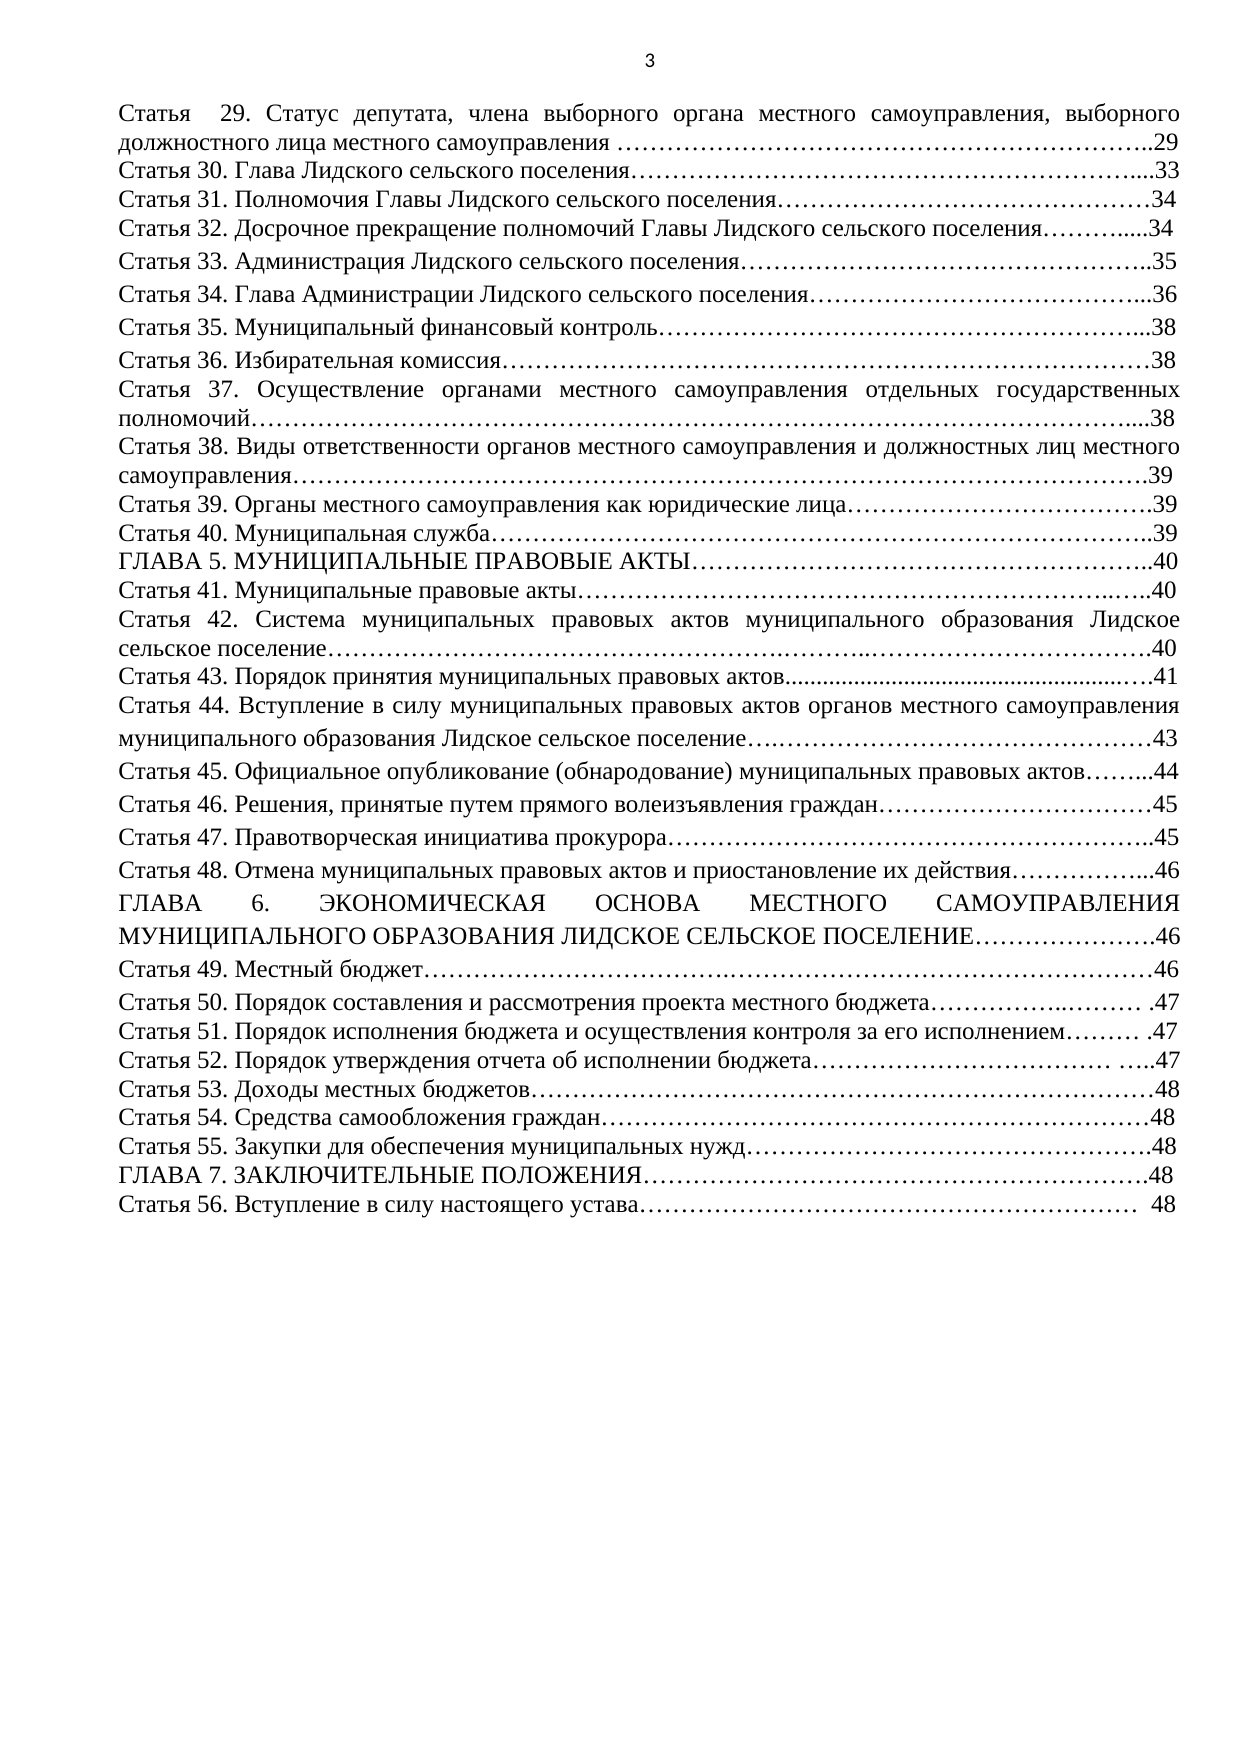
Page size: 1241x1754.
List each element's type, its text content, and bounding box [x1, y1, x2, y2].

text ГЛАВА 6. ЭКОНОМИЧЕСКАЯ ОСНОВА МЕСТНОГО САМОУПРАВЛЕНИЯ МУНИЦИПАЛЬНОГО ОБРАЗОВАНИЯ ЛИДСКОЕ СЕЛЬСКОЕ ПОСЕЛЕНИЕ………………….46 Статья 49. Местный бюджет……………………………….……………………………………………46 [118, 888, 1181, 983]
text Статья 53. Доходы местных бюджетов…………………………………………………………………48 [118, 1074, 1181, 1102]
text Статья 29. Статус депутата, члена выборного органа местного самоуправления, выборного должностного лица местного самоуправления ………………………………………………………..29 [118, 98, 1181, 156]
text Статья 36. Избирательная комиссия……………………………………………………………………38 [118, 345, 1181, 374]
text Статья 40. Муниципальная служба……………………………………………………………………..39 [118, 518, 1181, 546]
text Статья 34. Глава Администрации Лидского сельского поселения…………………………………...36 [118, 279, 1181, 308]
text Статья 33. Администрация Лидского сельского поселения…………………………………………..35 [118, 246, 1181, 275]
text ГЛАВА 5. МУНИЦИПАЛЬНЫЕ ПРАВОВЫЕ АКТЫ………………………………………………..40 [118, 546, 1181, 575]
text Статья 39. Органы местного самоуправления как юридические лица……………………………….39 [118, 489, 1181, 518]
text Статья 35. Муниципальный финансовый контроль…………………………………………………...38 [118, 312, 1181, 341]
text Статья 55. Закупки для обеспечения муниципальных нужд………………………………………….48 [118, 1131, 1181, 1160]
text Статья 46. Решения, принятые путем прямого волеизъявления граждан……………………………45 [118, 789, 1181, 818]
text Статья 56. Вступление в силу настоящего устава…………………………………………………… 48 [118, 1189, 1181, 1217]
text Статья 51. Порядок исполнения бюджета и осуществления контроля за его исполнением……… .47 [118, 1016, 1181, 1045]
text Статья 45. Официальное опубликование (обнародование) муниципальных правовых актов……...44 [118, 756, 1181, 785]
text Статья 50. Порядок составления и рассмотрения проекта местного бюджета……………..……… .47 [118, 987, 1181, 1016]
text Статья 43. Порядок принятия муниципальных правовых актов......................................................….41 [118, 661, 1181, 690]
text Статья 38. Виды ответственности органов местного самоуправления и должностных лиц местного самоуправления………………………………………………………………………………………….39 [118, 431, 1181, 489]
text Статья 54. Средства самообложения граждан…………………………………………………………48 [118, 1102, 1181, 1131]
text Статья 32. Досрочное прекращение полномочий Главы Лидского сельского поселения……….....34 [118, 213, 1181, 242]
text Статья 48. Отмена муниципальных правовых актов и приостановление их действия……………...46 [118, 855, 1181, 884]
text Статья 30. Глава Лидского сельского поселения……………………………………………………....33 [118, 156, 1181, 184]
text Статья 31. Полномочия Главы Лидского сельского поселения………………………………………34 [118, 184, 1181, 213]
text Статья 41. Муниципальные правовые акты………………………………………………………..…..40 [118, 575, 1181, 604]
text Статья 44. Вступление в силу муниципальных правовых актов органов местного самоуправления муниципального образования Лидское сельское поселение….………………………………………43 [118, 690, 1181, 752]
text Статья 52. Порядок утверждения отчета об исполнении бюджета……………………………… …..47 [118, 1045, 1181, 1074]
text Статья 37. Осуществление органами местного самоуправления отдельных государственных полномочий……………………………………………………………………………………………....38 [118, 374, 1181, 431]
text Статья 42. Система муниципальных правовых актов муниципального образования Лидское сельское поселение……………………………………………….………..…………………………….40 [118, 604, 1181, 661]
text Статья 47. Правотворческая инициатива прокурора…………………………………………………..45 [118, 822, 1181, 851]
text ГЛАВА 7. ЗАКЛЮЧИТЕЛЬНЫЕ ПОЛОЖЕНИЯ…………………………………………………….48 [118, 1160, 1181, 1189]
